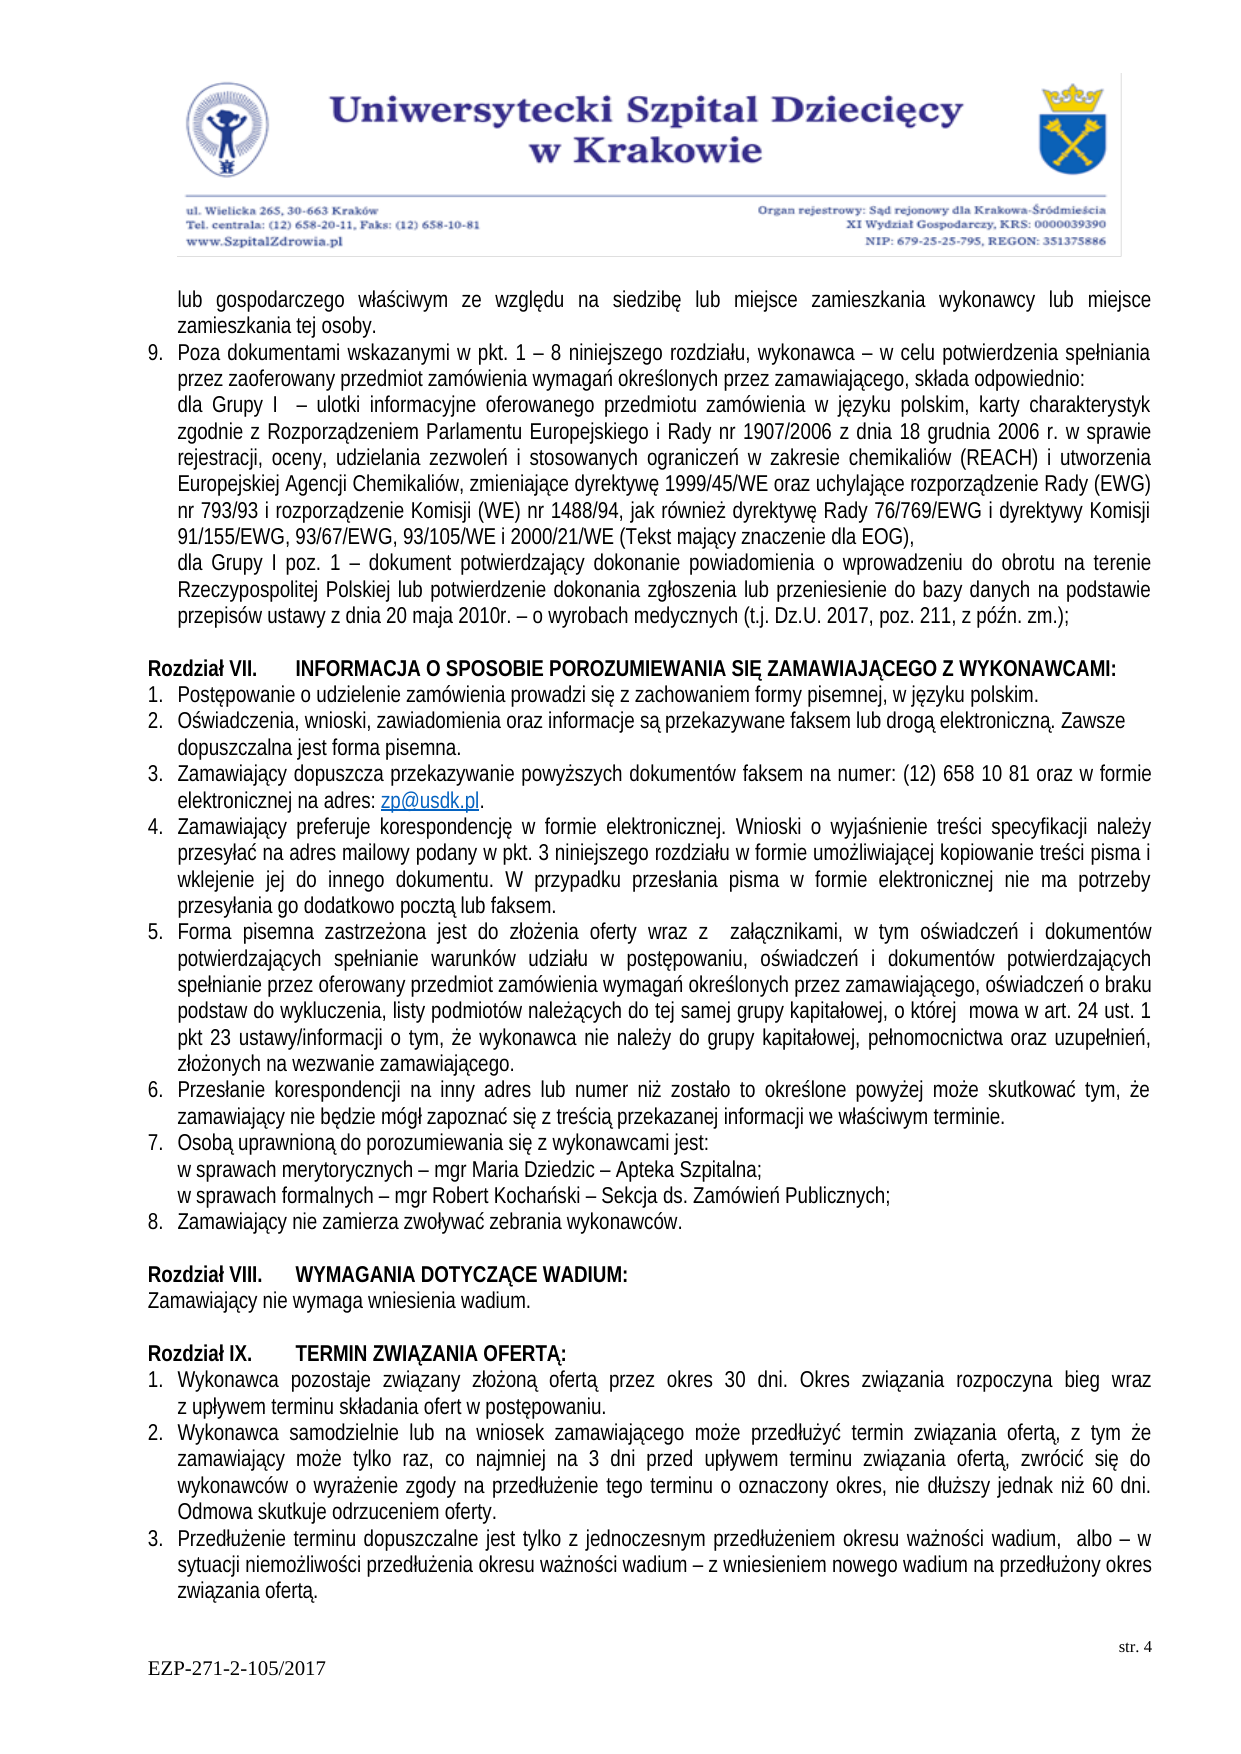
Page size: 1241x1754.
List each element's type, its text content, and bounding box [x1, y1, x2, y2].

list Wykonawca pozostaje związany złożoną ofertą przez okres 30 dni. Okres związania rozpoczyna bieg wraz z upływem terminu składania ofert w postępowaniu. [148, 1366, 1152, 1419]
list Wykonawca samodzielnie lub na wniosek zamawiającego może przedłużyć termin związania ofertą, z tym że zamawiający może tylko raz, co najmniej na 3 dni przed upływem terminu związania ofertą, zwrócić się do wykonawców o wyrażenie zgody na przedłużenie tego terminu o oznaczony okres, nie dłuższy jednak niż 60 dni. Odmowa skutkuje odrzuceniem oferty. [148, 1419, 1152, 1524]
list Postępowanie o udzielenie zamówienia prowadzi się z zachowaniem formy pisemnej, w języku polskim. [148, 681, 1152, 707]
text w sprawach formalnych – mgr Robert Kochański – Sekcja ds. Zamówień Publicznych; [177, 1182, 1152, 1208]
text dla Grupy I – ulotki informacyjne oferowanego przedmiotu zamówienia w języku polskim, karty charakterystyk zgodnie z Rozporządzeniem Parlamentu Europejskiego i Rady nr 1907/2006 z dnia 18 grudnia 2006 r. w sprawie rejestracji, oceny, udzielania zezwoleń i stosowanych ograniczeń w zakresie chemikaliów (REACH) i utworzenia Europejskiej Agencji Chemikaliów, zmieniające dyrektywę 1999/45/WE oraz uchylające rozporządzenie Rady (EWG) nr 793/93 i rozporządzenie Komisji (WE) nr 1488/94, jak również dyrektywę Rady 76/769/EWG i dyrektywy Komisji 91/155/EWG, 93/67/EWG, 93/105/WE i 2000/21/WE (Tekst mający znaczenie dla EOG), [177, 391, 1152, 549]
list WYMAGANIA DOTYCZĄCE WADIUM: [148, 1261, 1152, 1287]
text Zamawiający nie wymaga wniesienia wadium. [148, 1287, 1152, 1314]
list INFORMACJA O SPOSOBIE POROZUMIEWANIA SIĘ ZAMAWIAJĄCEGO Z WYKONAWCAMI: [148, 655, 1152, 681]
list TERMIN ZWIĄZANIA OFERTĄ: [148, 1340, 1152, 1366]
list Przesłanie korespondencji na inny adres lub numer niż zostało to określone powyżej może skutkować tym, że zamawiający nie będzie mógł zapoznać się z treścią przekazanej informacji we właściwym terminie. [148, 1076, 1152, 1129]
list Zamawiający preferuje korespondencję w formie elektronicznej. Wnioski o wyjaśnienie treści specyfikacji należy przesyłać na adres mailowy podany w pkt. 3 niniejszego rozdziału w formie umożliwiającej kopiowanie treści pisma i wklejenie jej do innego dokumentu. W przypadku przesłania pisma w formie elektronicznej nie ma potrzeby przesyłania go dodatkowo pocztą lub faksem. [148, 813, 1152, 918]
picture [177, 73, 1123, 258]
list Forma pisemna zastrzeżona jest do złożenia oferty wraz z załącznikami, w tym oświadczeń i dokumentów potwierdzających spełnianie warunków udziału w postępowaniu, oświadczeń i dokumentów potwierdzających spełnianie przez oferowany przedmiot zamówienia wymagań określonych przez zamawiającego, oświadczeń o braku podstaw do wykluczenia, listy podmiotów należących do tej samej grupy kapitałowej, o której mowa w art. 24 ust. 1 pkt 23 ustawy/informacji o tym, że wykonawca nie należy do grupy kapitałowej, pełnomocnictwa oraz uzupełnień, złożonych na wezwanie zamawiającego. [148, 918, 1152, 1076]
list Zamawiający nie zamierza zwoływać zebrania wykonawców. [148, 1208, 1152, 1234]
text dla Grupy I poz. 1 – dokument potwierdzający dokonanie powiadomienia o wprowadzeniu do obrotu na terenie Rzeczypospolitej Polskiej lub potwierdzenie dokonania zgłoszenia lub przeniesienie do bazy danych na podstawie przepisów ustawy z dnia 20 maja 2010r. – o wyrobach medycznych (t.j. Dz.U. 2017, poz. 211, z późn. zm.); [177, 549, 1152, 628]
list Osobą uprawnioną do porozumiewania się z wykonawcami jest: [148, 1129, 1152, 1156]
text w sprawach merytorycznych – mgr Maria Dziedzic – Apteka Szpitalna; [177, 1156, 1152, 1182]
list Przedłużenie terminu dopuszczalne jest tylko z jednoczesnym przedłużeniem okresu ważności wadium, albo – w sytuacji niemożliwości przedłużenia okresu ważności wadium – z wniesieniem nowego wadium na przedłużony okres związania ofertą. [148, 1524, 1152, 1603]
list Oświadczenia, wnioski, zawiadomienia oraz informacje są przekazywane faksem lub drogą elektroniczną. Zawsze dopuszczalna jest forma pisemna. [148, 707, 1152, 760]
list Zamawiający dopuszcza przekazywanie powyższych dokumentów faksem na numer: (12) 658 10 81 oraz w formie elektronicznej na adres: zp@usdk.pl. [148, 760, 1152, 813]
list Poza dokumentami wskazanymi w pkt. 1 – 8 niniejszego rozdziału, wykonawca – w celu potwierdzenia spełniania przez zaoferowany przedmiot zamówienia wymagań określonych przez zamawiającego, składa odpowiednio: [148, 338, 1152, 391]
